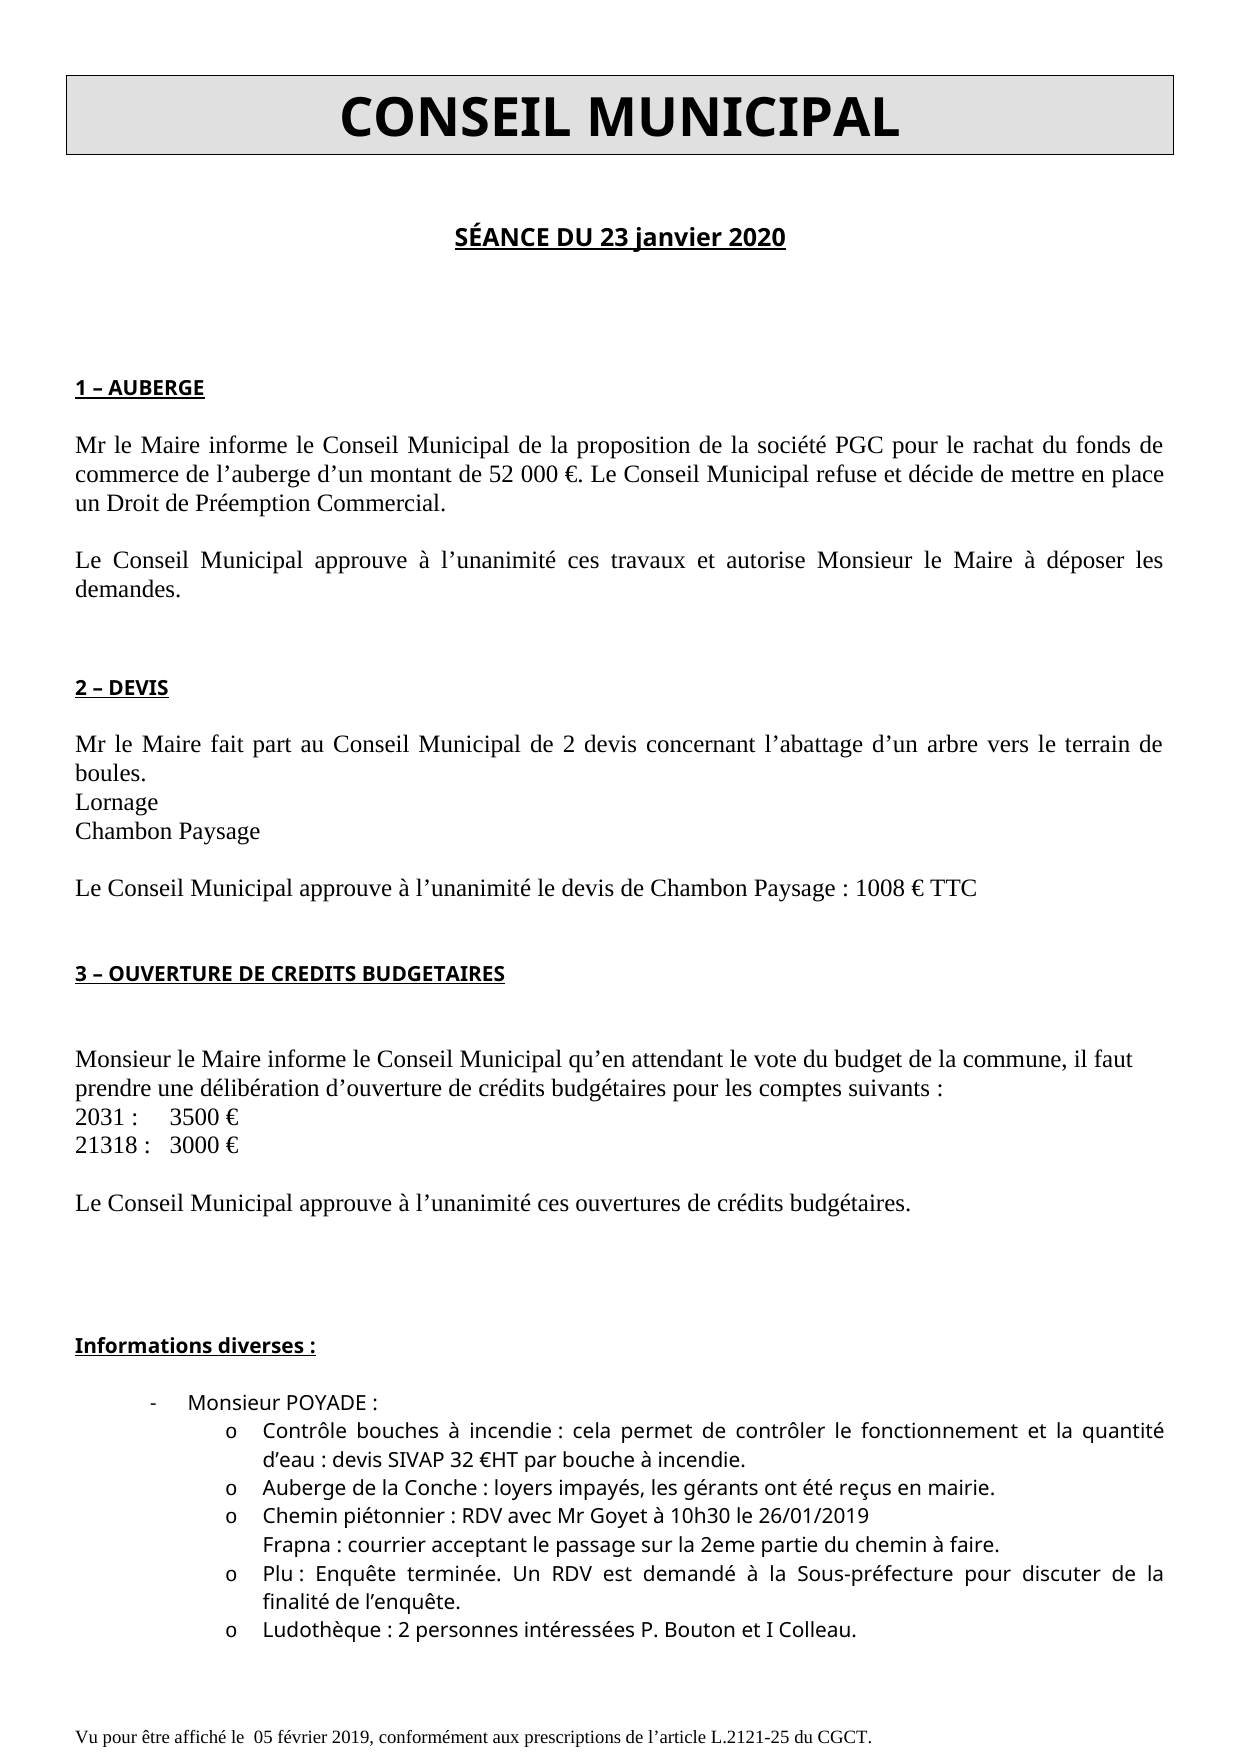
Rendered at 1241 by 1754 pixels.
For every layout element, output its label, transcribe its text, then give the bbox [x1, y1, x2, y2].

text Le Conseil Municipal approuve à l’unanimité le devis de Chambon Paysage : 1008 € TTC [75, 873, 1165, 902]
text Le Conseil Municipal approuve à l’unanimité ces travaux et autorise Monsieur le Maire à déposer les demandes. [75, 546, 1165, 603]
text 2031 : 3500 € [75, 1102, 1165, 1131]
list Monsieur POYADE : [150, 1388, 1165, 1416]
list Chemin piétonnier : RDV avec Mr Goyet à 10h30 le 26/01/2019 [225, 1502, 1165, 1530]
list Ludothèque : 2 personnes intéressées P. Bouton et I Colleau. [225, 1616, 1165, 1644]
text 2 – DEVIS [75, 673, 1165, 701]
text Informations diverses : [75, 1331, 1165, 1359]
text CONSEIL MUNICIPAL [67, 76, 1173, 154]
text 3 – OUVERTURE DE CREDITS BUDGETAIRES [75, 959, 1165, 987]
text SÉANCE DU 23 janvier 2020 [75, 219, 1165, 254]
text 21318 : 3000 € [75, 1131, 1165, 1159]
text 1 – AUBERGE [75, 373, 1165, 402]
text Frapna : courrier acceptant le passage sur la 2eme partie du chemin à faire. [262, 1530, 1165, 1559]
text Mr le Maire informe le Conseil Municipal de la proposition de la société PGC pour le rachat du fonds de commerce de l’auberge d’un montant de 52 000 €. Le Conseil Municipal refuse et décide de mettre en place un Droit de Préemption Commercial. [75, 431, 1165, 517]
list Contrôle bouches à incendie : cela permet de contrôler le fonctionnement et la quantité d’eau : devis SIVAP 32 €HT par bouche à incendie. [225, 1416, 1165, 1473]
text Mr le Maire fait part au Conseil Municipal de 2 devis concernant l’abattage d’un arbre vers le terrain de boules. [75, 729, 1165, 787]
text Le Conseil Municipal approuve à l’unanimité ces ouvertures de crédits budgétaires. [75, 1188, 1165, 1217]
text Monsieur le Maire informe le Conseil Municipal qu’en attendant le vote du budget de la commune, il faut prendre une délibération d’ouverture de crédits budgétaires pour les comptes suivants : [75, 1044, 1165, 1102]
list Plu : Enquête terminée. Un RDV est demandé à la Sous-préfecture pour discuter de la finalité de l’enquête. [225, 1559, 1165, 1616]
list Auberge de la Conche : loyers impayés, les gérants ont été reçus en mairie. [225, 1473, 1165, 1502]
text Lornage [75, 787, 1165, 816]
text Chambon Paysage [75, 816, 1165, 844]
